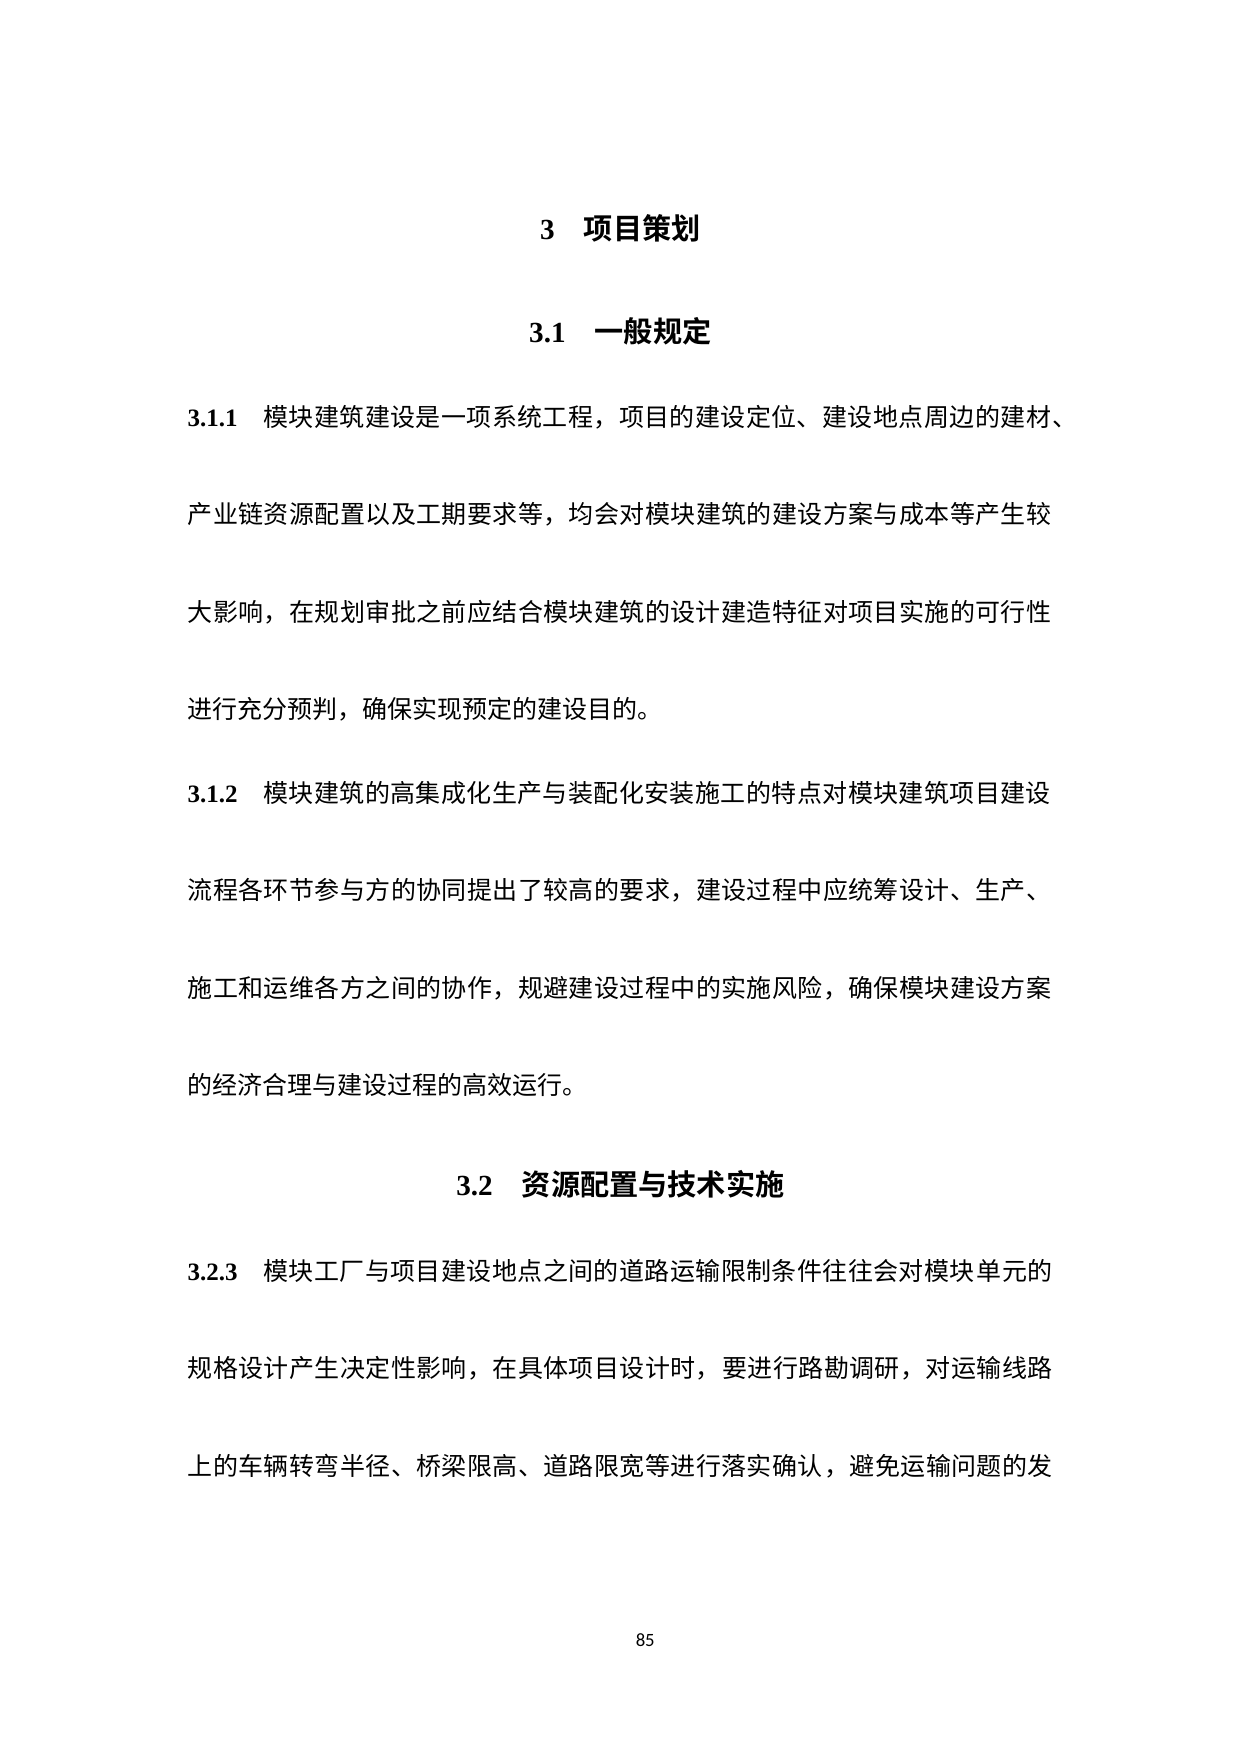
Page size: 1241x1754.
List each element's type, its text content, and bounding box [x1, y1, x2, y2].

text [187, 1237, 1053, 1497]
text 3.1.1 模块建筑建设是一项系统工程，项目的建设定位、建设地点周边的建材、产业链资源配置以及工期要求等，均会对模块建筑的建设方案与成本等产生较大影响，在规划审批之前应结合模块建筑的设计建造特征对项目实施的可行性进行充分预判，确保实现预定的建设目的。 [187, 383, 1053, 741]
list 项目策划 [187, 194, 1053, 259]
text 3.1.2 模块建筑的高集成化生产与装配化安装施工的特点对模块建筑项目建设流程各环节参与方的协同提出了较高的要求，建设过程中应统筹设计、生产、施工和运维各方之间的协作，规避建设过程中的实施风险，确保模块建设方案的经济合理与建设过程的高效运行。 [187, 759, 1053, 1116]
text 3.1 一般规定 [187, 297, 1053, 362]
text 3.2 资源配置与技术实施 [187, 1151, 1053, 1216]
